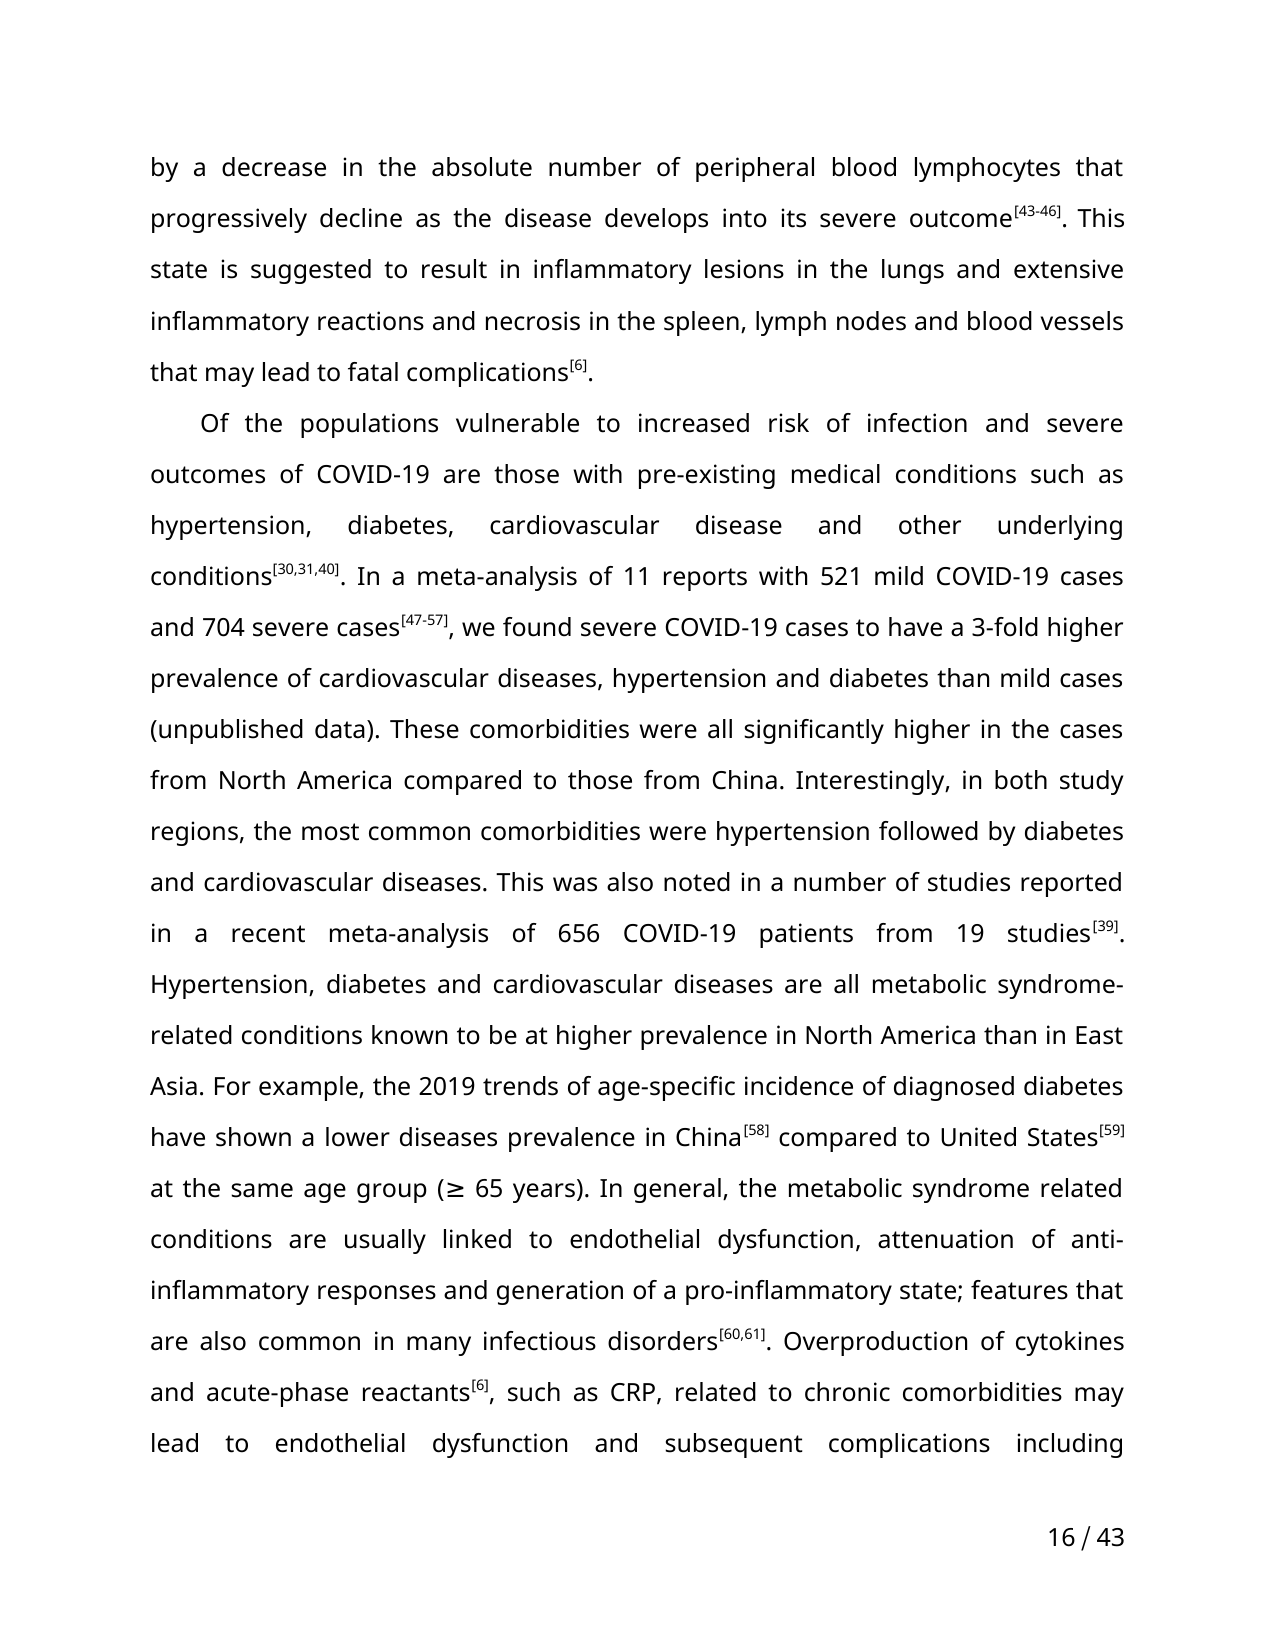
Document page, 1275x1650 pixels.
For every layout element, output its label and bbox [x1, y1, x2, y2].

text [150, 405, 1125, 1460]
text [150, 150, 1125, 388]
